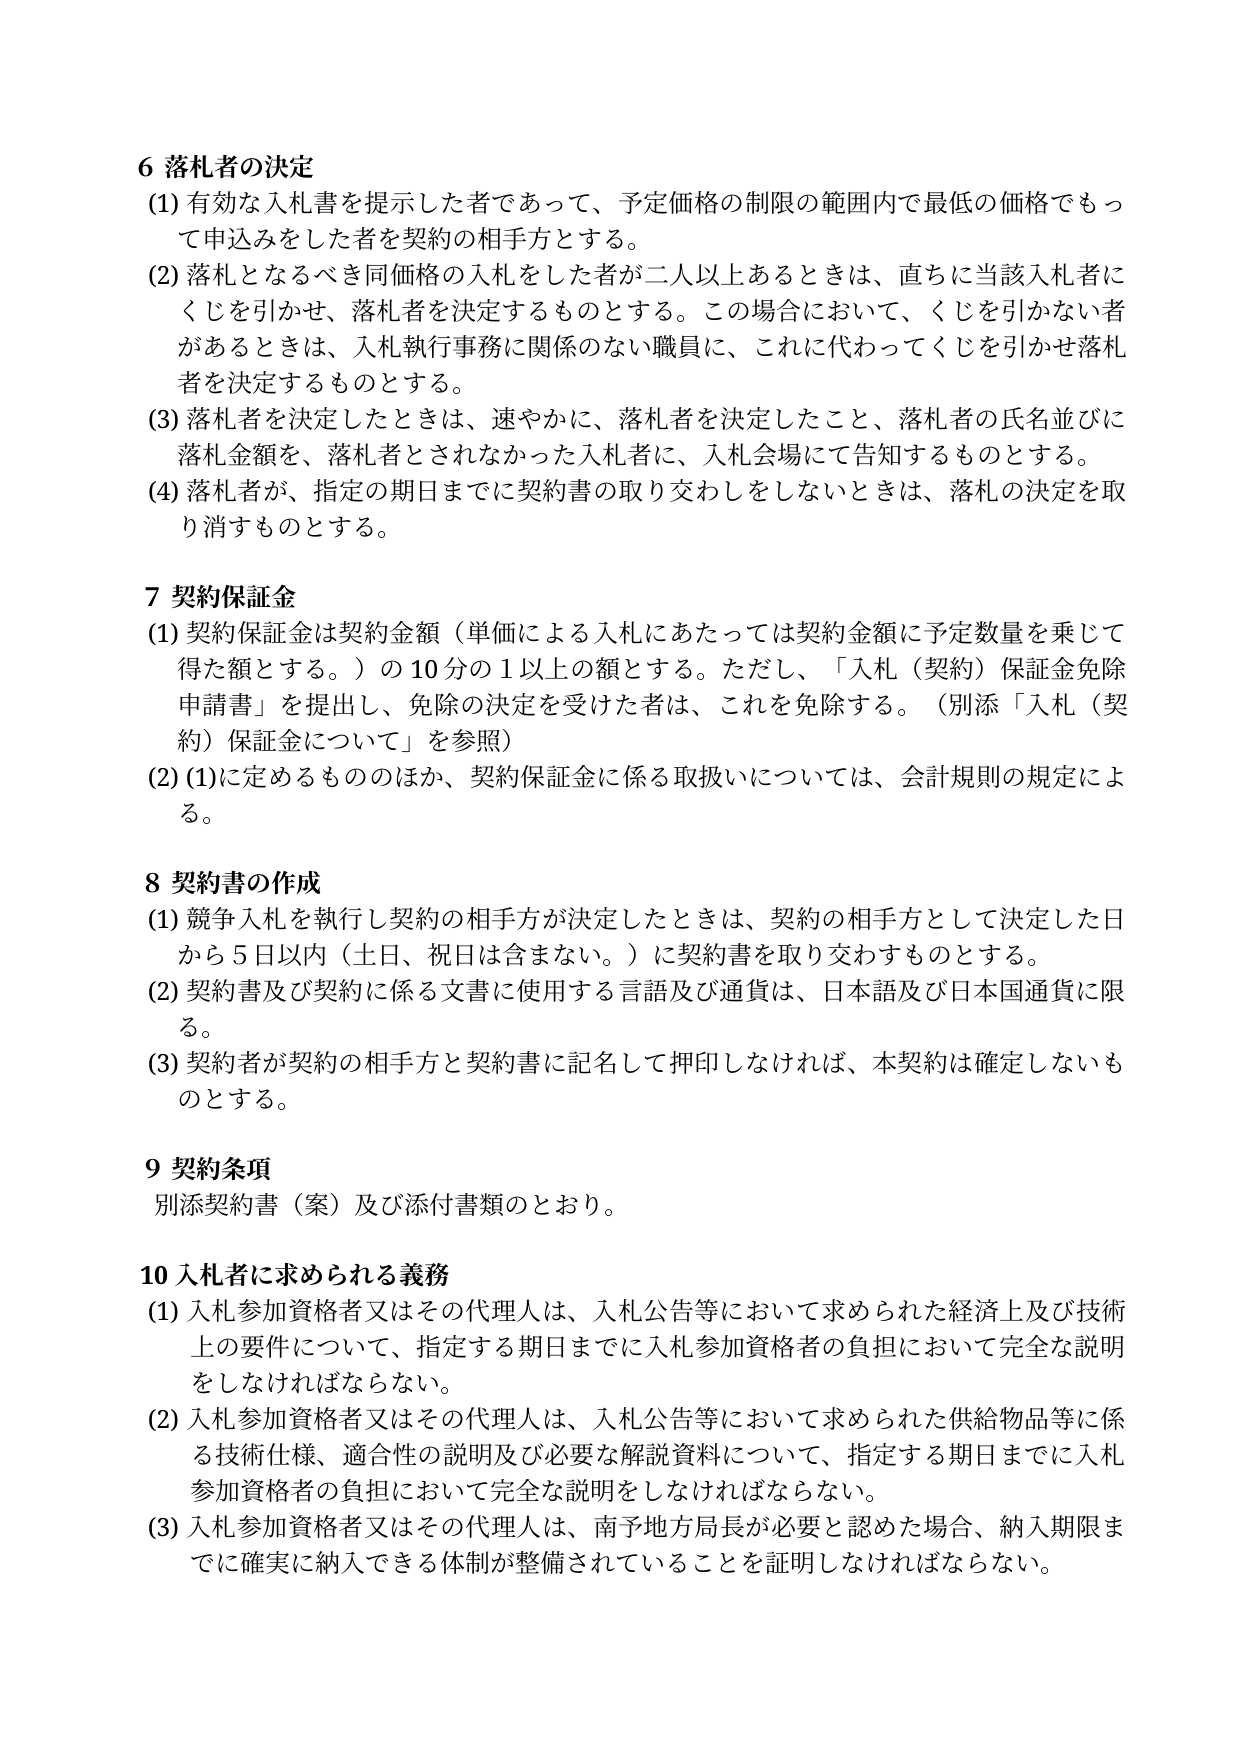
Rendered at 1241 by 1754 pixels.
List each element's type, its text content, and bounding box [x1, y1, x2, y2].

text (4) 落札者が、指定の期日までに契約書の取り交わしをしないときは、落札の決定を取り消すものとする。 [148, 471, 1128, 543]
text (1) 競争入札を執行し契約の相手方が決定したときは、契約の相手方として決定した日から５日以内（土日、祝日は含まない。）に契約書を取り交わすものとする。 [148, 899, 1128, 971]
text (1) 有効な入札書を提示した者であって、予定価格の制限の範囲内で最低の価格でもって申込みをした者を契約の相手方とする。 [148, 184, 1128, 256]
text ９ 契約条項 [140, 1149, 1128, 1185]
text ８ 契約書の作成 [140, 863, 1128, 899]
text (3) 契約者が契約の相手方と契約書に記名して押印しなければ、本契約は確定しないものとする。 [148, 1043, 1128, 1115]
text (2) (1)に定めるもののほか、契約保証金に係る取扱いについては、会計規則の規定による。 [148, 757, 1128, 829]
text 10 入札者に求められる義務 [140, 1255, 1128, 1291]
text 別添契約書（案）及び添付書類のとおり。 [148, 1185, 1128, 1221]
text (3) 落札者を決定したときは、速やかに、落札者を決定したこと、落札者の氏名並びに落札金額を、落札者とされなかった入札者に、入札会場にて告知するものとする。 [148, 399, 1128, 471]
text (2) 入札参加資格者又はその代理人は、入札公告等において求められた供給物品等に係る技術仕様、適合性の説明及び必要な解説資料について、指定する期日までに入札参加資格者の負担において完全な説明をしなければならない。 [148, 1399, 1128, 1507]
text (1) 入札参加資格者又はその代理人は、入札公告等において求められた経済上及び技術上の要件について、指定する期日までに入札参加資格者の負担において完全な説明をしなければならない。 [148, 1291, 1128, 1399]
text (2) 落札となるべき同価格の入札をした者が二人以上あるときは、直ちに当該入札者にくじを引かせ、落札者を決定するものとする。この場合において、くじを引かない者があるときは、入札執行事務に関係のない職員に、これに代わってくじを引かせ落札者を決定するものとする。 [148, 256, 1128, 399]
text (1) 契約保証金は契約金額（単価による入札にあたっては契約金額に予定数量を乗じて得た額とする。）の10分の１以上の額とする。ただし、「入札（契約）保証金免除申請書」を提出し、免除の決定を受けた者は、これを免除する。（別添「入札（契約）保証金について」を参照） [148, 613, 1128, 757]
text (2) 契約書及び契約に係る文書に使用する言語及び通貨は、日本語及び日本国通貨に限る。 [148, 971, 1128, 1043]
text ７ 契約保証金 [140, 577, 1128, 613]
text (3) 入札参加資格者又はその代理人は、南予地方局長が必要と認めた場合、納入期限までに確実に納入できる体制が整備されていることを証明しなければならない。 [148, 1507, 1128, 1579]
text ６ 落札者の決定 [133, 148, 1128, 184]
